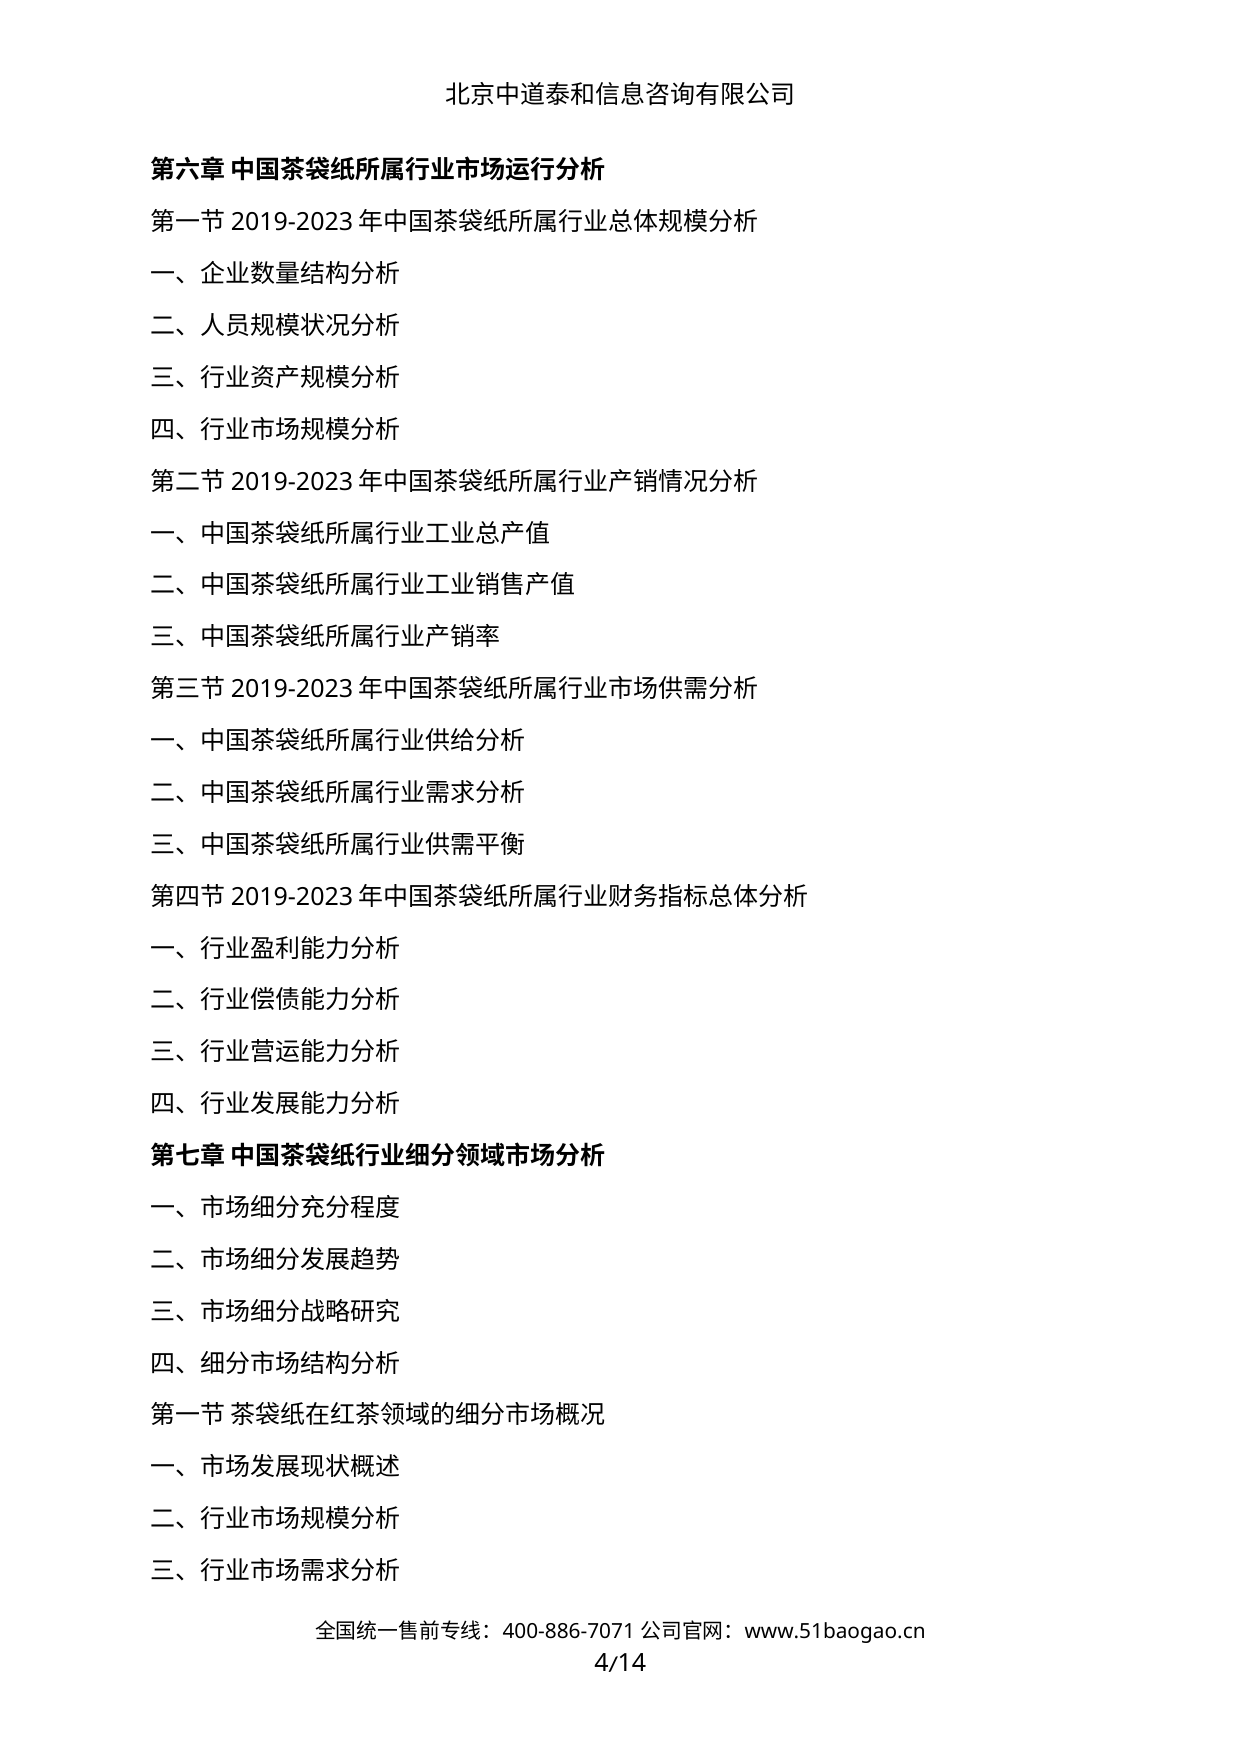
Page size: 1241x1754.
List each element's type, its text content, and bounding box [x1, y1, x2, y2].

text 一、中国茶袋纸所属行业工业总产值 [150, 513, 1090, 549]
text 二、行业偿债能力分析 [150, 980, 1090, 1016]
text 一、行业盈利能力分析 [150, 928, 1090, 964]
text 二、行业市场规模分析 [150, 1499, 1090, 1535]
text 四、行业发展能力分析 [150, 1084, 1090, 1120]
text 二、市场细分发展趋势 [150, 1239, 1090, 1276]
text 第六章 中国茶袋纸所属行业市场运行分析 [150, 150, 1090, 186]
text 第七章 中国茶袋纸行业细分领域市场分析 [150, 1136, 1090, 1172]
text 三、中国茶袋纸所属行业供需平衡 [150, 824, 1090, 861]
text 四、行业市场规模分析 [150, 409, 1090, 446]
text 二、人员规模状况分析 [150, 306, 1090, 342]
text 四、细分市场结构分析 [150, 1343, 1090, 1379]
text 二、中国茶袋纸所属行业需求分析 [150, 772, 1090, 809]
text 一、中国茶袋纸所属行业供给分析 [150, 721, 1090, 757]
text 第一节 2019-2023年中国茶袋纸所属行业总体规模分析 [150, 202, 1090, 238]
text 三、行业资产规模分析 [150, 357, 1090, 394]
text 三、行业市场需求分析 [150, 1551, 1090, 1587]
text 第一节 茶袋纸在红茶领域的细分市场概况 [150, 1395, 1090, 1431]
text 一、市场发展现状概述 [150, 1447, 1090, 1483]
text 一、企业数量结构分析 [150, 254, 1090, 290]
text 三、市场细分战略研究 [150, 1291, 1090, 1327]
text 二、中国茶袋纸所属行业工业销售产值 [150, 565, 1090, 601]
text 一、市场细分充分程度 [150, 1187, 1090, 1224]
text 三、行业营运能力分析 [150, 1032, 1090, 1068]
text 第四节 2019-2023年中国茶袋纸所属行业财务指标总体分析 [150, 876, 1090, 912]
text 第三节 2019-2023年中国茶袋纸所属行业市场供需分析 [150, 669, 1090, 705]
text 第二节 2019-2023年中国茶袋纸所属行业产销情况分析 [150, 461, 1090, 497]
text 三、中国茶袋纸所属行业产销率 [150, 617, 1090, 653]
